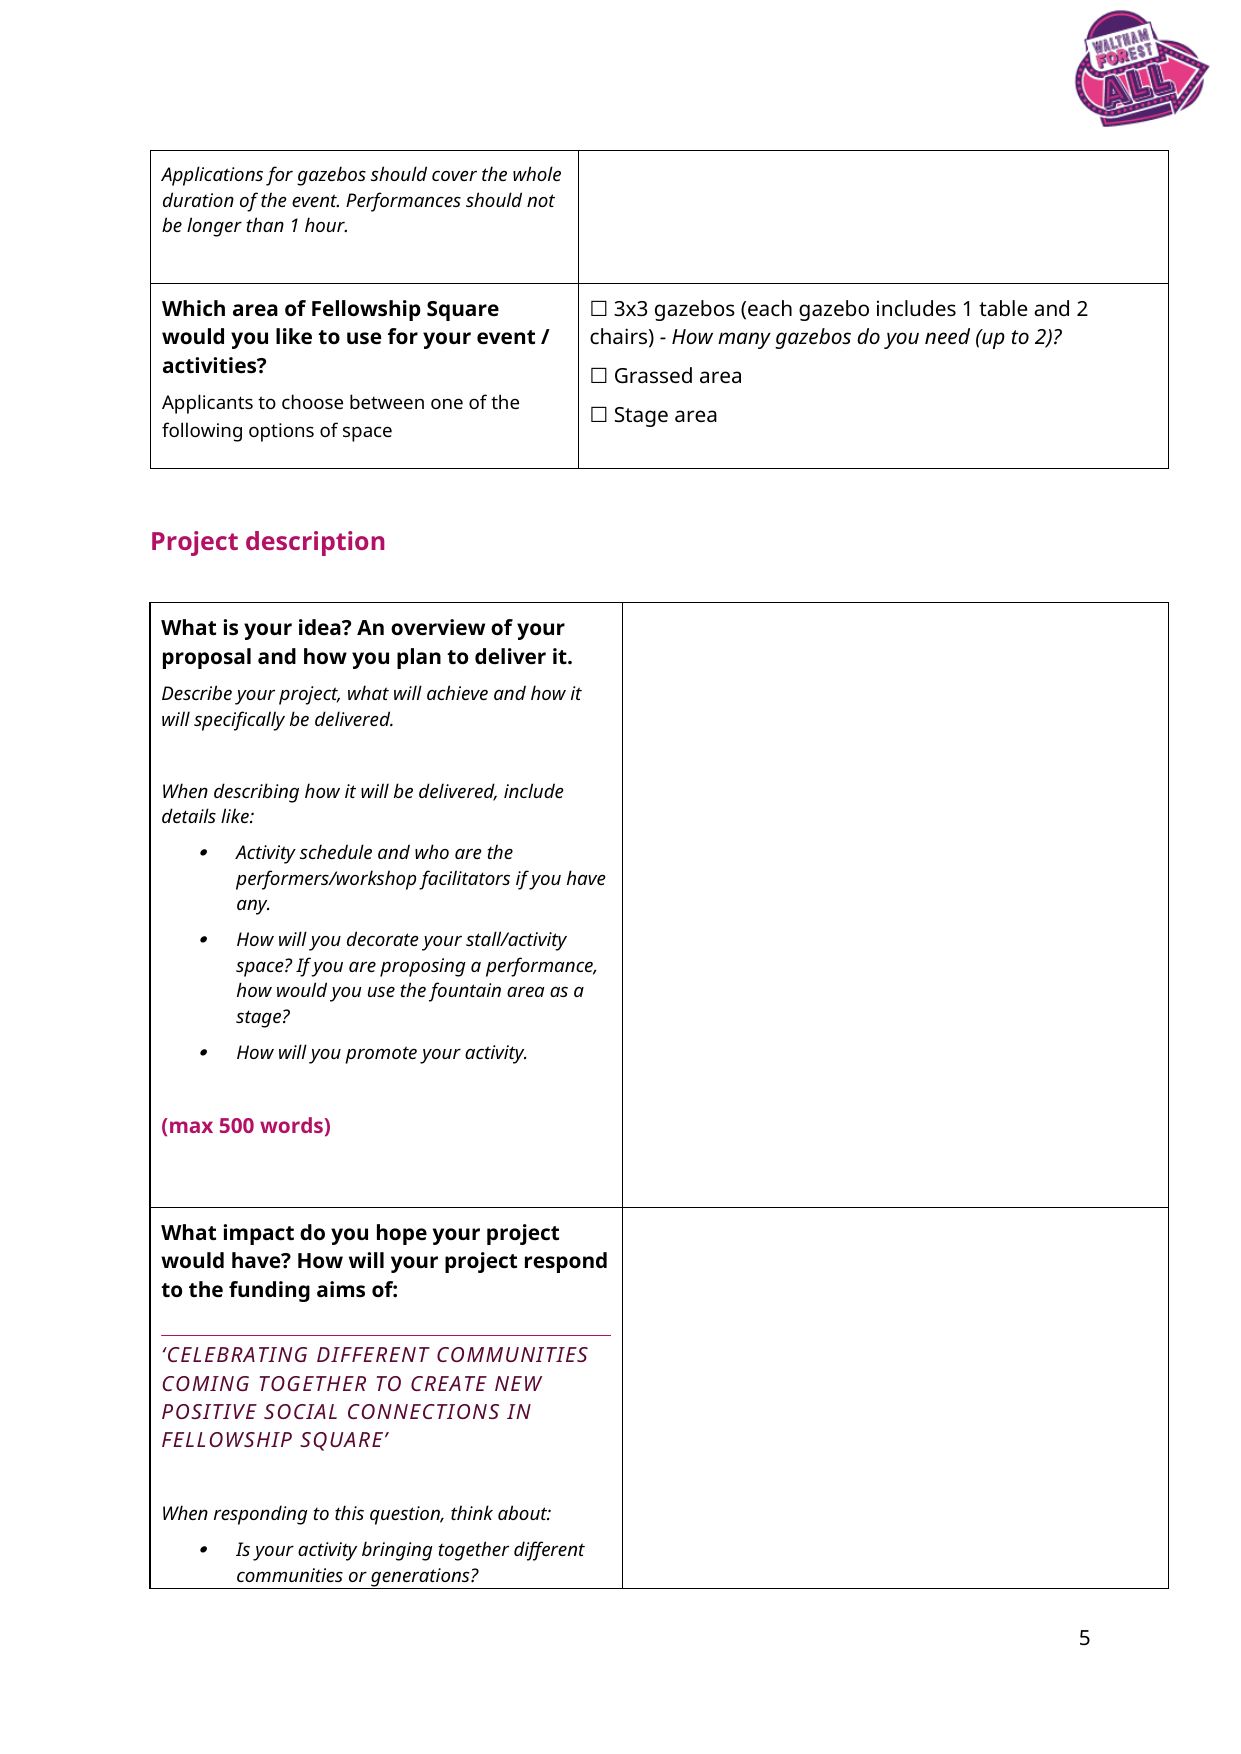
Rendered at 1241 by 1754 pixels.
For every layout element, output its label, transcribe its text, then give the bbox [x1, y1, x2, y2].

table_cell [151, 151, 578, 282]
table_cell 3x3 gazebos (each gazebo includes 1 table and 2 chairs) - How many gazebos do you need (up to 2)? Grassed area Stage area [579, 284, 1168, 467]
table_header [623, 603, 1168, 1207]
table_header What is your idea? An overview of your proposal and how you plan to deliver it. Describe your project, what will achieve and how it will specifically be delivered. When describing how it will be delivered, include details like: Activity schedule and who are the performers/workshop facilitators if you have any. How will you decorate your stall/activity space? If you are proposing a performance, how would you use the fountain area as a stage? How will you promote your activity. (max 500 words) [151, 603, 622, 1207]
text Project description [150, 523, 1090, 557]
table_cell [579, 151, 1168, 282]
table_cell Which area of Fellowship Square would you like to use for your event / activities? Applicants to choose between one of the following options of space [151, 284, 578, 467]
picture [1042, 0, 1233, 137]
table_cell [623, 1208, 1168, 1587]
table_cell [151, 1208, 622, 1587]
